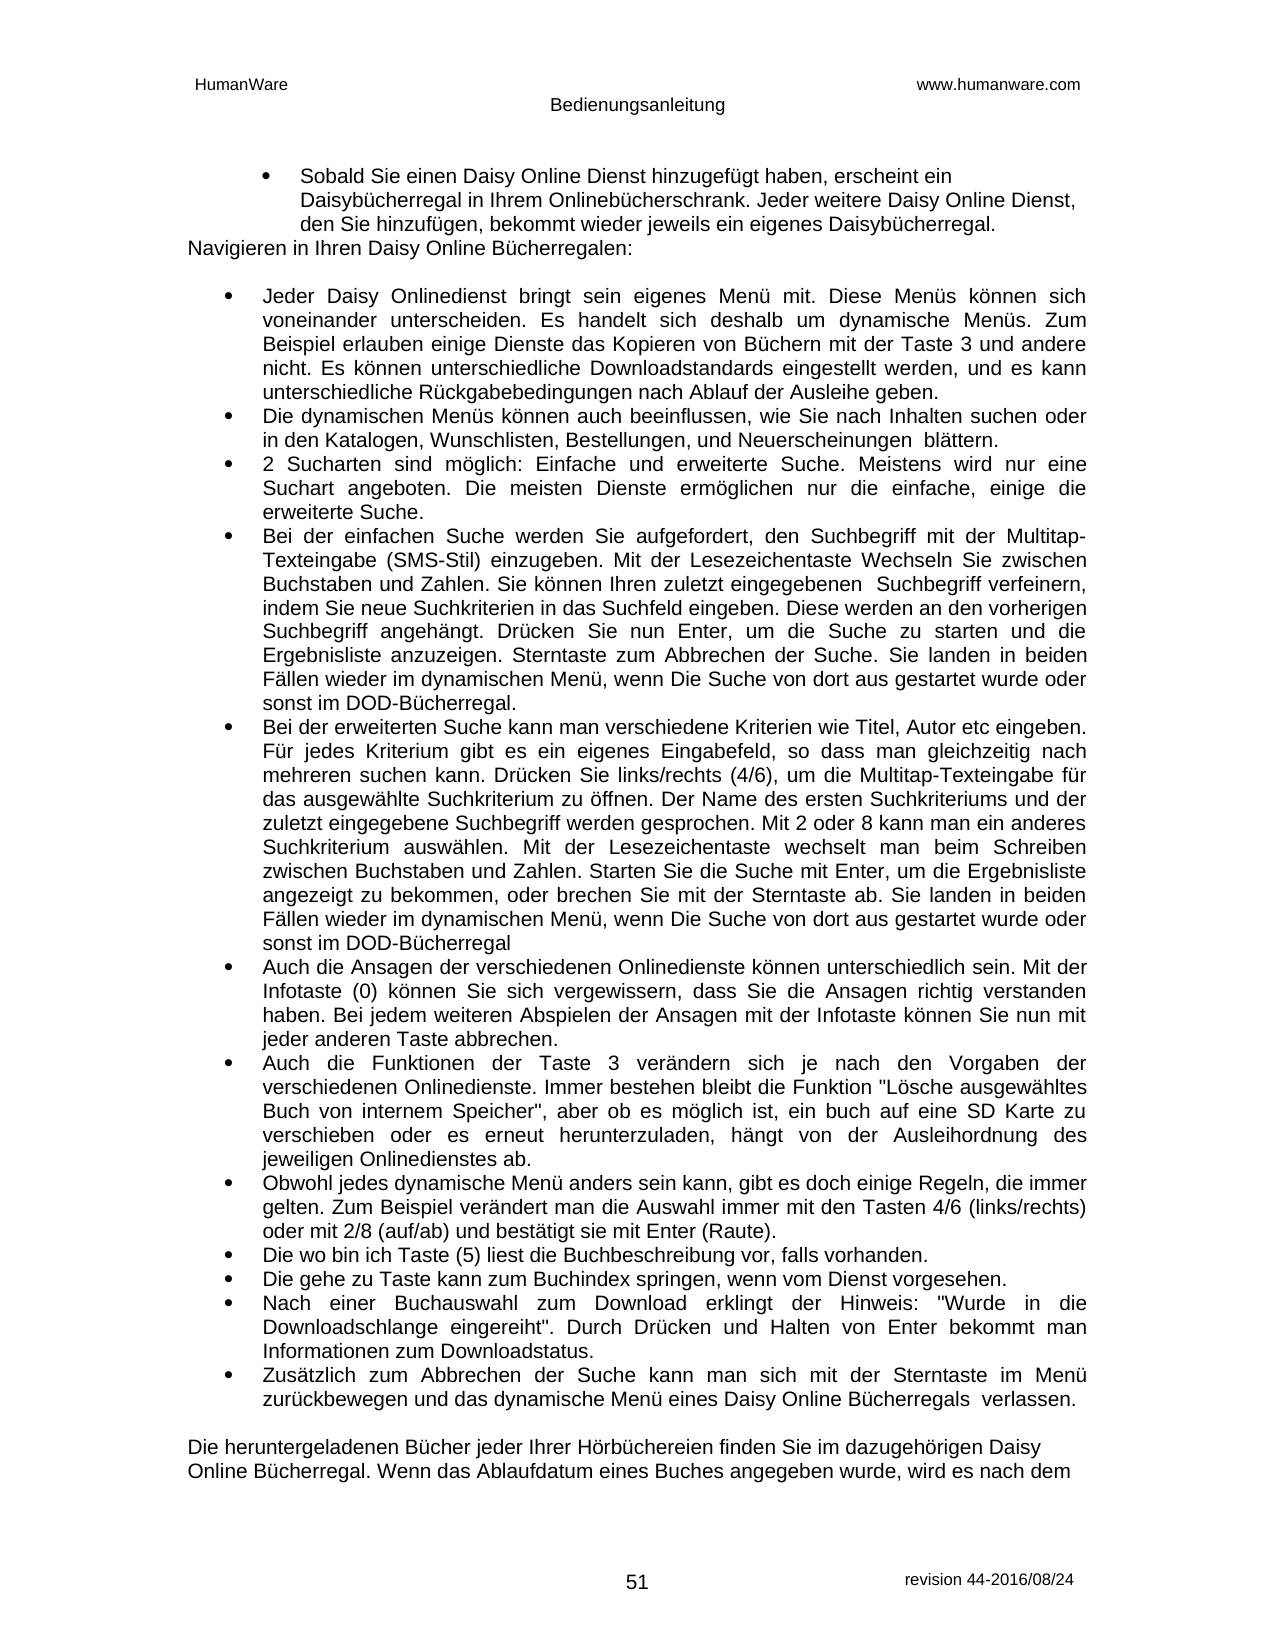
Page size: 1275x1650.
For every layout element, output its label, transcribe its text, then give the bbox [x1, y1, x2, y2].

list Die dynamischen Menüs können auch beeinflussen, wie Sie nach Inhalten suchen oder in den Katalogen, Wunschlisten, Bestellungen, und Neuerscheinungen blättern. [225, 403, 1088, 451]
list Sobald Sie einen Daisy Online Dienst hinzugefügt haben, erscheint ein Daisybücherregal in Ihrem Onlinebücherschrank. Jeder weitere Daisy Online Dienst, den Sie hinzufügen, bekommt wieder jeweils ein eigenes Daisybücherregal. [262, 164, 1088, 236]
list 2 Sucharten sind möglich: Einfache und erweiterte Suche. Meistens wird nur eine Suchart angeboten. Die meisten Dienste ermöglichen nur die einfache, einige die erweiterte Suche. [225, 451, 1088, 523]
list Auch die Funktionen der Taste 3 verändern sich je nach den Vorgaben der verschiedenen Onlinedienste. Immer bestehen bleibt die Funktion "Lösche ausgewähltes Buch von internem Speicher", aber ob es möglich ist, ein buch auf eine SD Karte zu verschieben oder es erneut herunterzuladen, hängt von der Ausleihordnung des jeweiligen Onlinedienstes ab. [225, 1051, 1088, 1171]
list Bei der erweiterten Suche kann man verschiedene Kriterien wie Titel, Autor etc eingeben. Für jedes Kriterium gibt es ein eigenes Eingabefeld, so dass man gleichzeitig nach mehreren suchen kann. Drücken Sie links/rechts (4/6), um die Multitap-Texteingabe für das ausgewählte Suchkriterium zu öffnen. Der Name des ersten Suchkriteriums und der zuletzt eingegebene Suchbegriff werden gesprochen. Mit 2 oder 8 kann man ein anderes Suchkriterium auswählen. Mit der Lesezeichentaste wechselt man beim Schreiben zwischen Buchstaben und Zahlen. Starten Sie die Suche mit Enter, um die Ergebnisliste angezeigt zu bekommen, oder brechen Sie mit der Sterntaste ab. Sie landen in beiden Fällen wieder im dynamischen Menü, wenn Die Suche von dort aus gestartet wurde oder sonst im DOD-Bücherregal [225, 715, 1088, 955]
list Navigieren in Ihren Daisy Online Bücherregalen: [187, 236, 1088, 259]
list Jeder Daisy Onlinedienst bringt sein eigenes Menü mit. Diese Menüs können sich voneinander unterscheiden. Es handelt sich deshalb um dynamische Menüs. Zum Beispiel erlauben einige Dienste das Kopieren von Büchern mit der Taste 3 und andere nicht. Es können unterschiedliche Downloadstandards eingestellt werden, und es kann unterschiedliche Rückgabebedingungen nach Ablauf der Ausleihe geben. [225, 283, 1088, 403]
list Die gehe zu Taste kann zum Buchindex springen, wenn vom Dienst vorgesehen. [225, 1267, 1088, 1291]
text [187, 1435, 1088, 1483]
list Bei der einfachen Suche werden Sie aufgefordert, den Suchbegriff mit der Multitap-Texteingabe (SMS-Stil) einzugeben. Mit der Lesezeichentaste Wechseln Sie zwischen Buchstaben und Zahlen. Sie können Ihren zuletzt eingegebenen Suchbegriff verfeinern, indem Sie neue Suchkriterien in das Suchfeld eingeben. Diese werden an den vorherigen Suchbegriff angehängt. Drücken Sie nun Enter, um die Suche zu starten und die Ergebnisliste anzuzeigen. Sterntaste zum Abbrechen der Suche. Sie landen in beiden Fällen wieder im dynamischen Menü, wenn Die Suche von dort aus gestartet wurde oder sonst im DOD-Bücherregal. [225, 523, 1088, 715]
list Nach einer Buchauswahl zum Download erklingt der Hinweis: "Wurde in die Downloadschlange eingereiht". Durch Drücken und Halten von Enter bekommt man Informationen zum Downloadstatus. [225, 1291, 1088, 1363]
list Zusätzlich zum Abbrechen der Suche kann man sich mit der Sterntaste im Menü zurückbewegen und das dynamische Menü eines Daisy Online Bücherregals verlassen. [225, 1363, 1088, 1411]
list Die wo bin ich Taste (5) liest die Buchbeschreibung vor, falls vorhanden. [225, 1243, 1088, 1267]
list Auch die Ansagen der verschiedenen Onlinedienste können unterschiedlich sein. Mit der Infotaste (0) können Sie sich vergewissern, dass Sie die Ansagen richtig verstanden haben. Bei jedem weiteren Abspielen der Ansagen mit der Infotaste können Sie nun mit jeder anderen Taste abbrechen. [225, 955, 1088, 1051]
list Obwohl jedes dynamische Menü anders sein kann, gibt es doch einige Regeln, die immer gelten. Zum Beispiel verändert man die Auswahl immer mit den Tasten 4/6 (links/rechts) oder mit 2/8 (auf/ab) und bestätigt sie mit Enter (Raute). [225, 1171, 1088, 1243]
